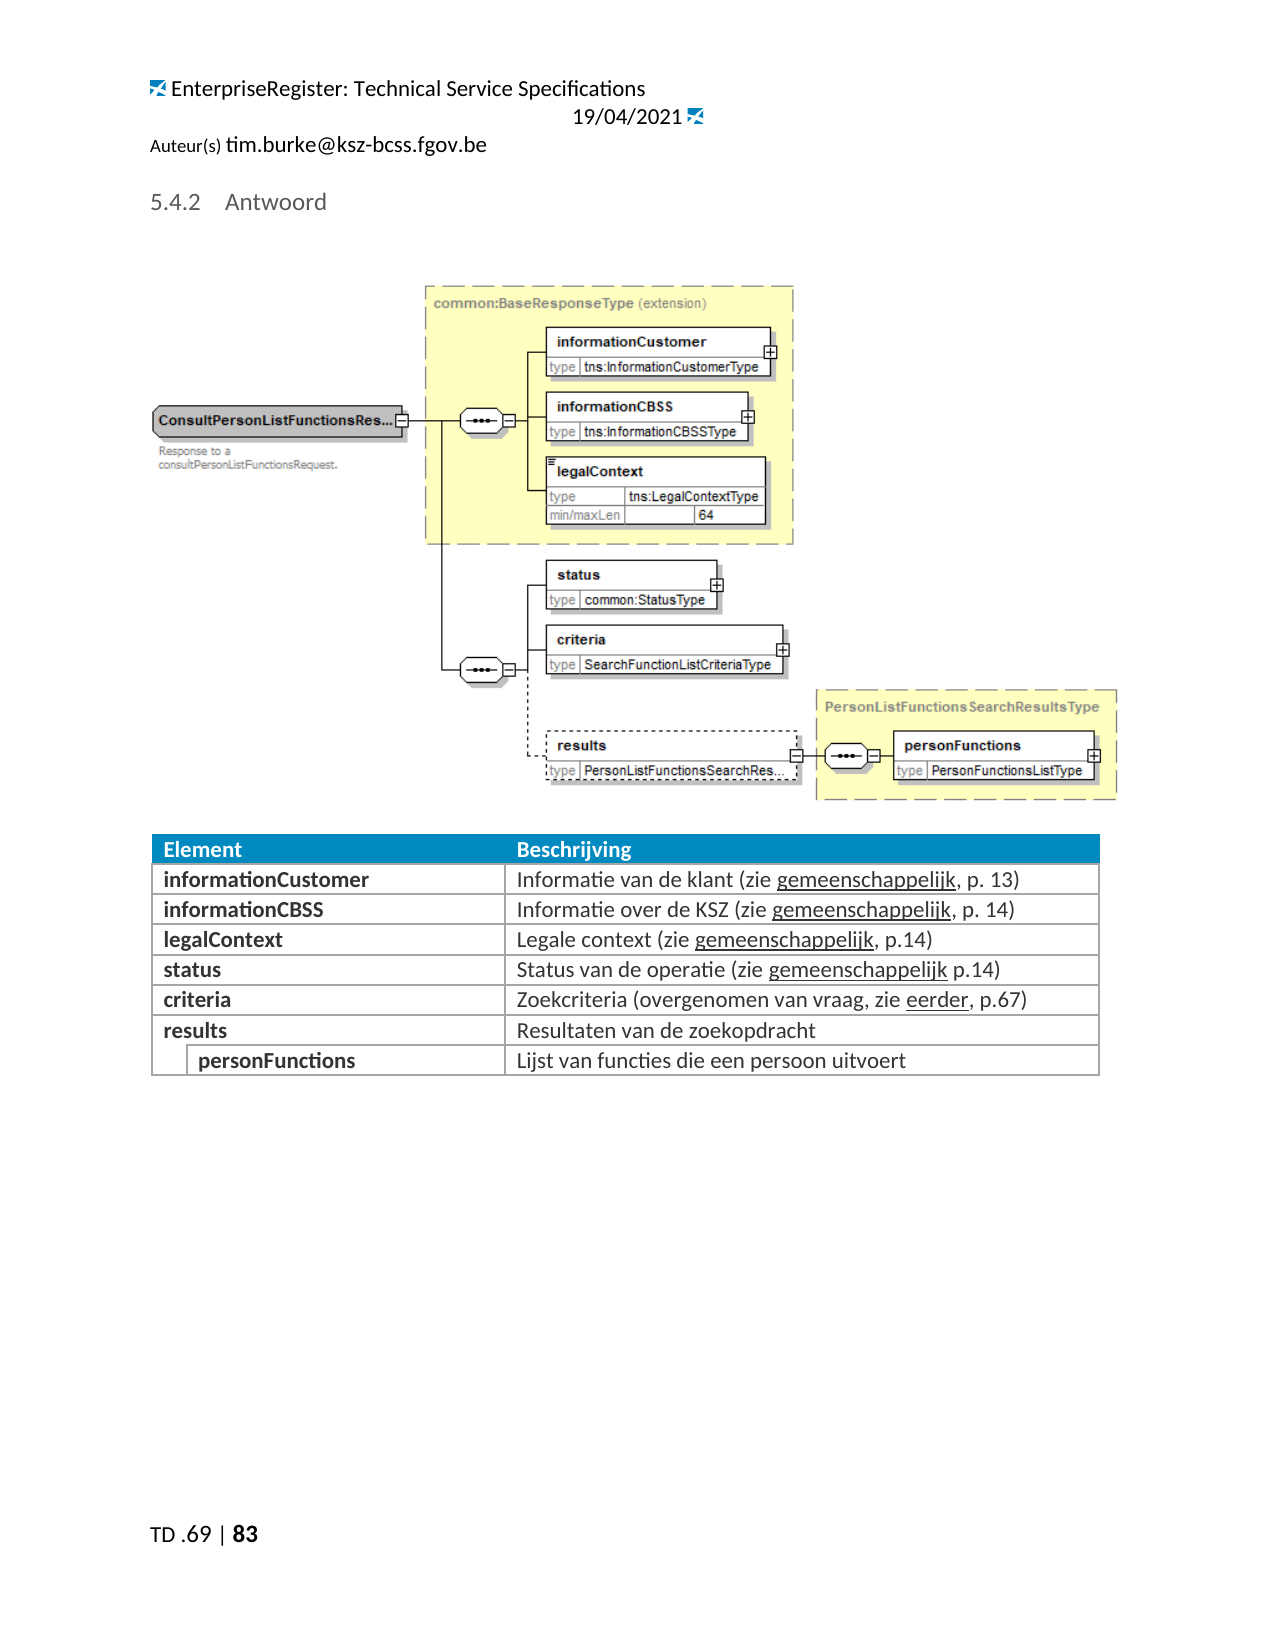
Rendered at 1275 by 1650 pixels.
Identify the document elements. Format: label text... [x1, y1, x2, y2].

picture [687, 111, 704, 124]
picture [150, 278, 1125, 809]
table_cell Informatie over de KSZ (zie gemeenschappelijk, p. 12) [506, 895, 1098, 923]
table_header Beschrijving [506, 835, 1099, 863]
table_cell results [153, 1016, 504, 1044]
table_cell status [153, 956, 504, 983]
table_header Element [153, 835, 505, 863]
table_cell informationCustomer [153, 865, 504, 893]
table_cell informationCBSS [153, 895, 504, 923]
table_cell Zoekcriteria (overgenomen van vraag, zie eerder, p.61) [506, 986, 1098, 1014]
table_cell Informatie van de klant (zie gemeenschappelijk, p. 12) [506, 865, 1098, 893]
table_cell Status van de operatie (zie gemeenschappelijk p.13) [506, 956, 1098, 983]
table_cell criteria [153, 986, 504, 1014]
table_cell [153, 1044, 186, 1074]
table_cell Lijst van functies die een persoon uitvoert [506, 1046, 1098, 1074]
picture [150, 85, 166, 96]
table_cell Resultaten van de zoekopdracht [506, 1016, 1098, 1044]
table_cell legalContext [153, 925, 504, 953]
subtitle Antwoord [150, 186, 1125, 216]
table_cell personFunctions [188, 1046, 504, 1074]
table_cell Legale context (zie gemeenschappelijk, p.13) [506, 925, 1098, 953]
